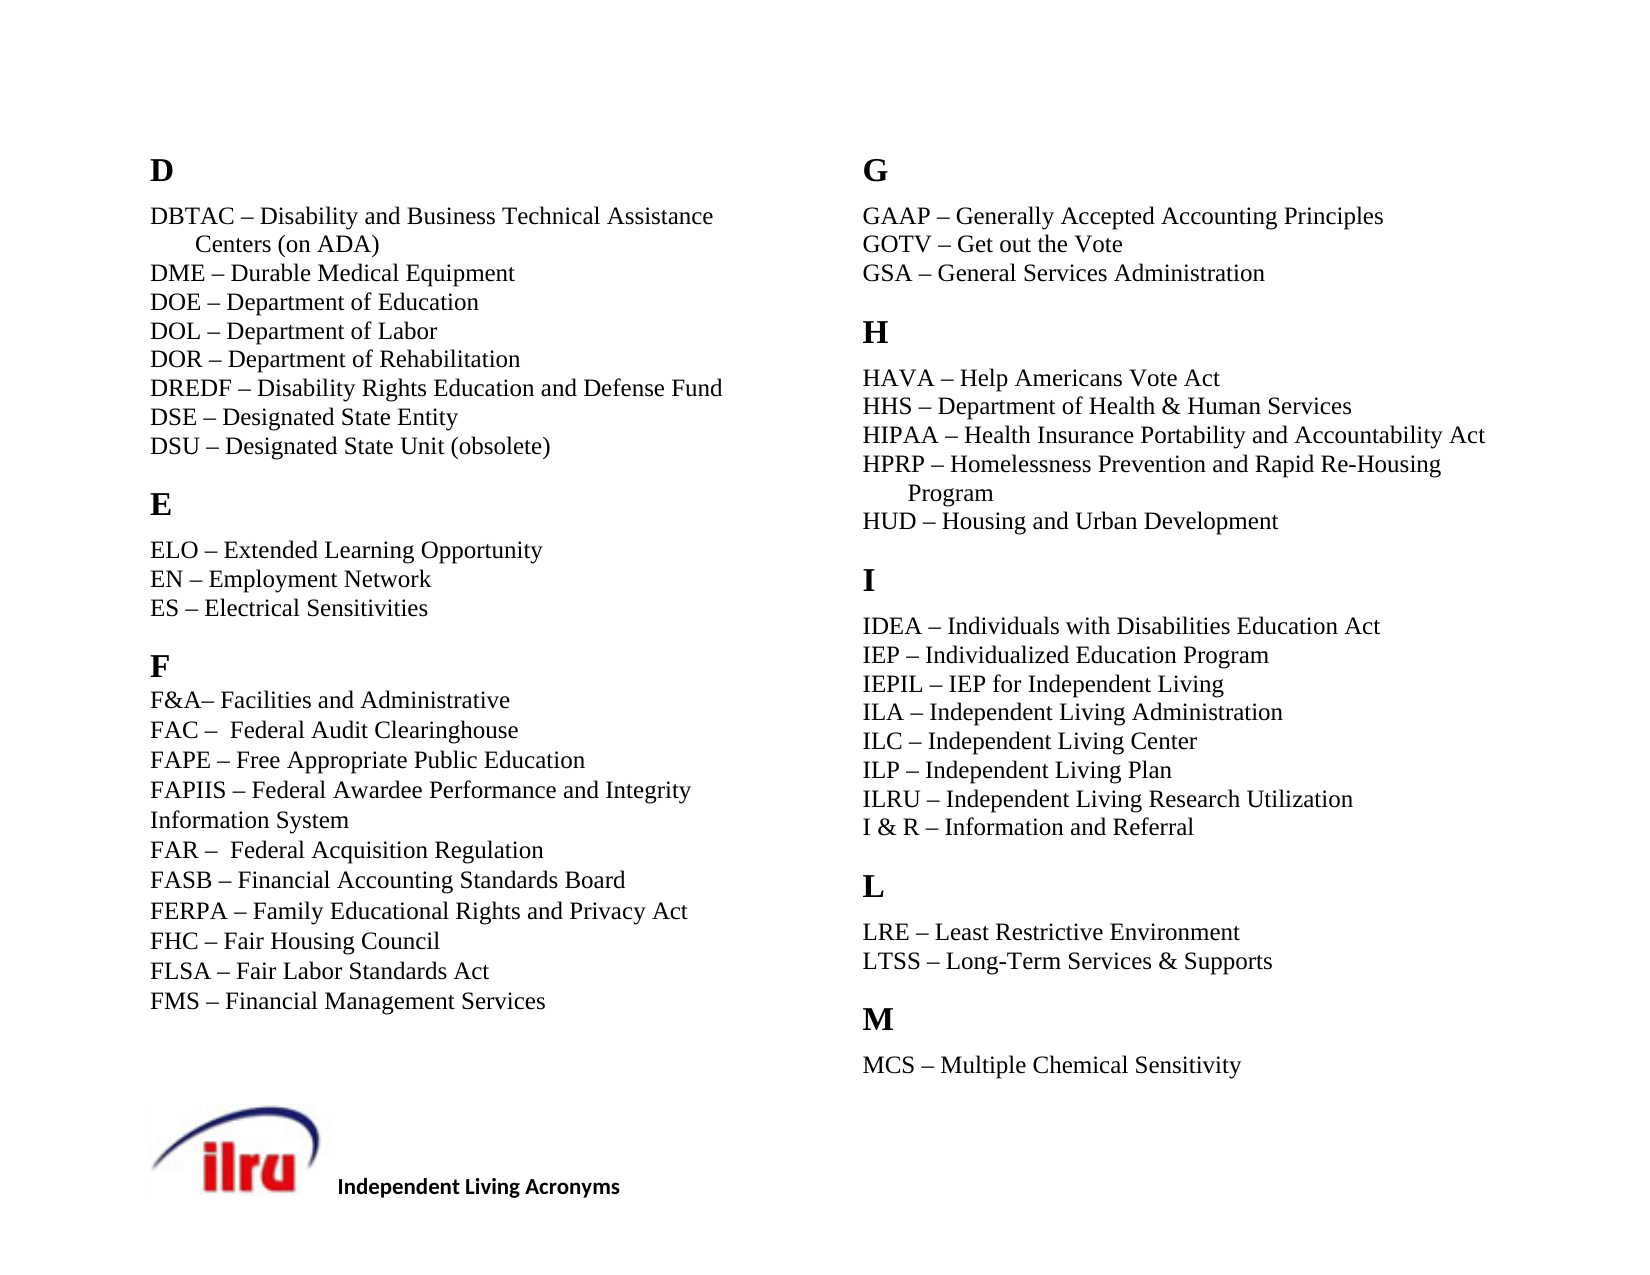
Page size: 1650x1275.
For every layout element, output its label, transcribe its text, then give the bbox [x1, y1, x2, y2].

text IEP – Individualized Education Program [862, 640, 1500, 669]
text IEPIL – IEP for Independent Living [862, 669, 1500, 697]
text I [862, 560, 1500, 599]
text HUD – Housing and Urban Development [862, 507, 1500, 535]
text ILA – Independent Living Administration [862, 697, 1500, 726]
text FERPA – Family Educational Rights and Privacy Act [150, 896, 787, 924]
text GAAP – Generally Accepted Accounting Principles [862, 201, 1500, 229]
text DOL – Department of Labor [150, 316, 787, 344]
text HPRP – Homelessness Prevention and Rapid Re-Housing Program [862, 449, 1500, 507]
text H [862, 312, 1500, 350]
text DOE – Department of Education [150, 287, 787, 316]
text HHS – Department of Health & Human Services [862, 392, 1500, 420]
text ELO – Extended Learning Opportunity [150, 535, 787, 564]
picture [150, 1104, 338, 1195]
text F [150, 647, 787, 685]
text FMS – Financial Management Services [150, 986, 787, 1015]
text ILC – Independent Living Center [862, 726, 1500, 755]
text E [150, 484, 787, 523]
text DSE – Designated State Entity [150, 402, 787, 431]
text M [862, 999, 1500, 1038]
text G [862, 150, 1500, 188]
text ILRU – Independent Living Research Utilization [862, 784, 1500, 812]
text ILP – Independent Living Plan [862, 755, 1500, 784]
text EN – Employment Network [150, 564, 787, 593]
text F&A– Facilities and Administrative [150, 685, 787, 714]
text MCS – Multiple Chemical Sensitivity [862, 1050, 1500, 1079]
text D [150, 150, 787, 188]
text HIPAA – Health Insurance Portability and Accountability Act [862, 420, 1500, 449]
text FASB – Financial Accounting Standards Board [150, 866, 787, 894]
text DME – Durable Medical Equipment [150, 258, 787, 287]
text L [862, 866, 1500, 904]
text IDEA – Individuals with Disabilities Education Act [862, 611, 1500, 640]
text FAR – Federal Acquisition Regulation [150, 836, 787, 864]
text DBTAC – Disability and Business Technical Assistance Centers (on ADA) [150, 201, 787, 258]
text LTSS – Long-Term Services & Supports [862, 946, 1500, 974]
text GSA – General Services Administration [862, 258, 1500, 287]
text DREDF – Disability Rights Education and Defense Fund [150, 373, 787, 402]
text FLSA – Fair Labor Standards Act [150, 956, 787, 985]
text FAPE – Free Appropriate Public Education [150, 745, 787, 774]
text ES – Electrical Sensitivities [150, 593, 787, 622]
text FAPIIS – Federal Awardee Performance and Integrity Information System [150, 775, 787, 834]
text DSU – Designated State Unit (obsolete) [150, 431, 787, 459]
text LRE – Least Restrictive Environment [862, 917, 1500, 946]
text GOTV – Get out the Vote [862, 229, 1500, 258]
text FAC – Federal Audit Clearinghouse [150, 715, 787, 744]
text HAVA – Help Americans Vote Act [862, 363, 1500, 392]
text FHC – Fair Housing Council [150, 926, 787, 954]
text DOR – Department of Rehabilitation [150, 344, 787, 373]
text I & R – Information and Referral [862, 812, 1500, 841]
